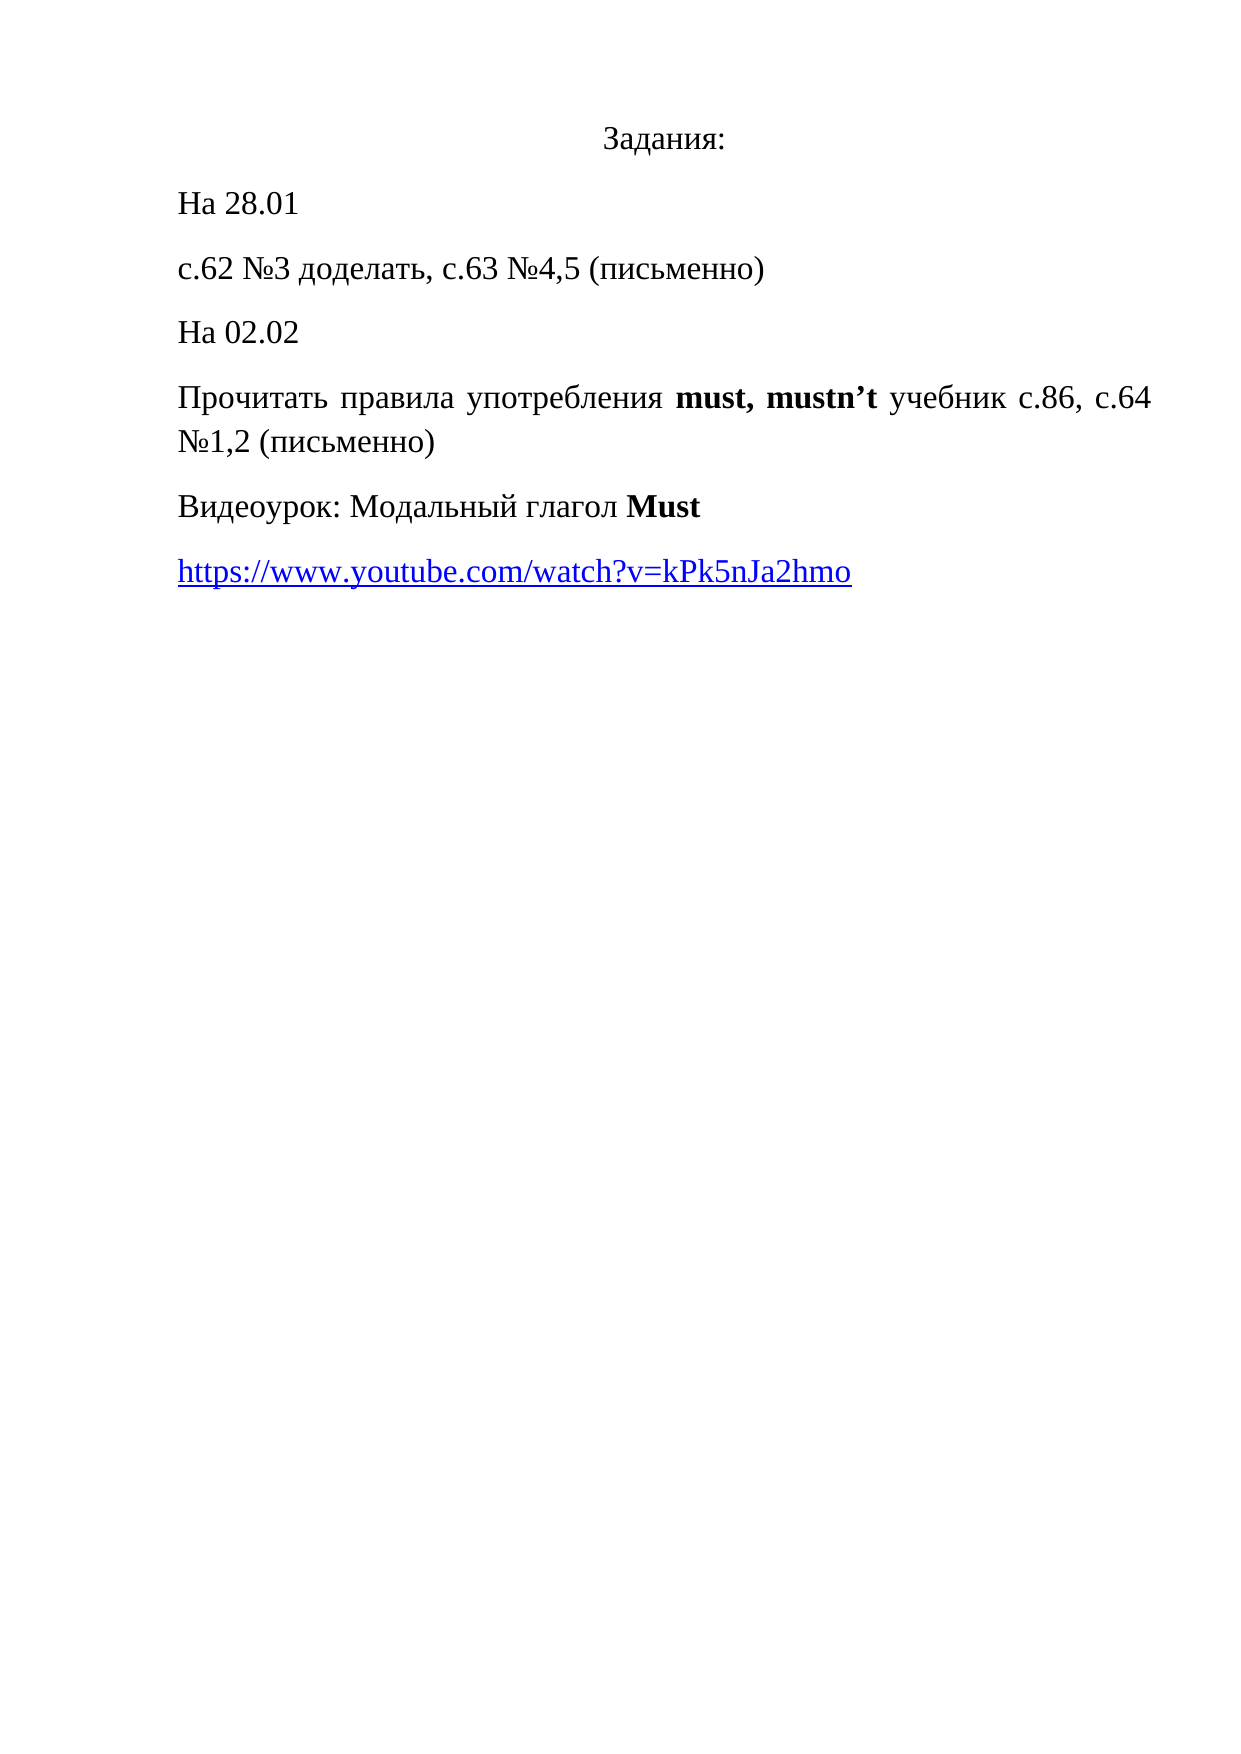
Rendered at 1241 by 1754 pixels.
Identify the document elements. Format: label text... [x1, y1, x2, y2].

text На 02.02 [177, 313, 1152, 351]
text На 28.01 [177, 183, 1152, 221]
text c.62 №3 доделать, с.63 №4,5 (письменно) [177, 248, 1152, 286]
text Задания: [177, 118, 1152, 156]
text Видеоурок: Модальный глагол Must [177, 487, 1152, 525]
text https://www.youtube.com/watch?v=kPk5nJa2hmo [177, 552, 1152, 590]
text Прочитать правила употребления must, mustn’t учебник с.86, с.64 №1,2 (письменно) [177, 378, 1152, 460]
